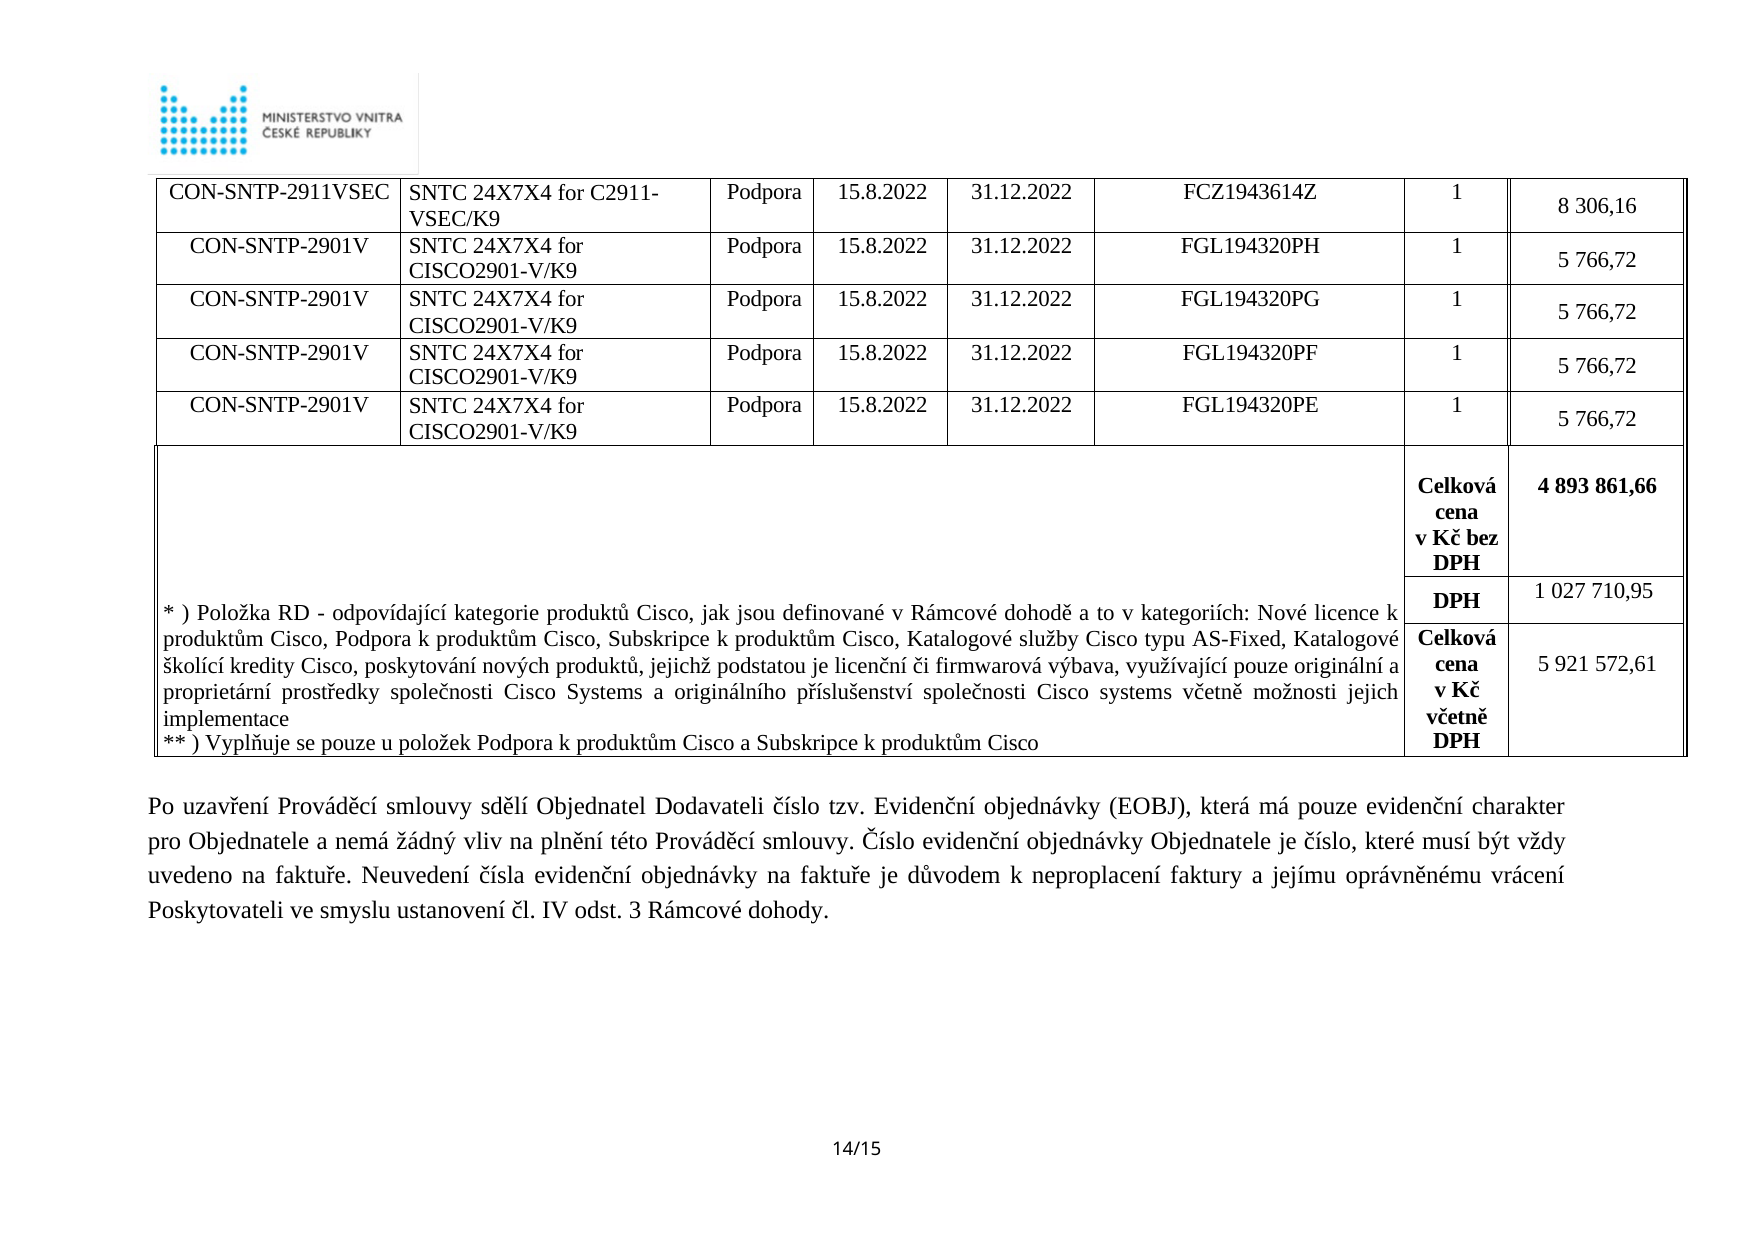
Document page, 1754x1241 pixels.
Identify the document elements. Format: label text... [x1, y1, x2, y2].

table_cell 15.8.2022 [814, 392, 947, 445]
table_cell 1 [1405, 339, 1507, 391]
table_cell 15.8.2022 [814, 339, 947, 391]
table_cell CON-SNTP-2901V [157, 285, 400, 338]
table_cell DPH [1405, 577, 1508, 623]
table_cell SNTC 24X7X4 for CISCO2901-V/K9 [401, 233, 710, 284]
table_cell CON-SNTP-2901V [157, 339, 400, 391]
table_cell 5 766,72 [1511, 339, 1683, 391]
table_cell Celková cena v Kč včetně DPH [1405, 624, 1508, 756]
table_cell 31.12.2022 [948, 339, 1094, 391]
table_cell 5 766,72 [1511, 285, 1683, 338]
table_cell 15.8.2022 [814, 233, 947, 284]
table_cell 1 027 710,95 [1509, 577, 1683, 623]
table_header FCZ1943614Z [1095, 179, 1404, 232]
table_header 8 306,16 [1511, 179, 1683, 232]
table_cell Podpora [711, 339, 813, 391]
table_header 1 [1405, 179, 1507, 232]
table_header SNTC 24X7X4 for C2911- VSEC/K9 [401, 179, 710, 232]
table_cell Podpora [711, 233, 813, 284]
table_cell * ) Položka RD - odpovídající kategorie produktů Cisco, jak jsou definované v Rámcové dohodě a to v kategoriích: Nové licence k produktům Cisco, Podpora k produktům Cisco, Subskripce k produktům Cisco, Katalogové služby Cisco typu AS-Fixed, Katalogové školící kredity Cisco, poskytování nových produktů, jejichž podstatou je licenční či firmwarová výbava, využívající pouze originální a proprietární prostředky společnosti Cisco Systems a originálního příslušenství společnosti Cisco systems včetně možnosti jejich implementace ** ) Vyplňuje se pouze u položek Podpora k produktům Cisco a Subskripce k produktům Cisco [158, 446, 1404, 756]
table_cell Celková cena v Kč bez DPH [1405, 446, 1508, 576]
table_cell 15.8.2022 [814, 285, 947, 338]
table_cell 5 766,72 [1511, 392, 1683, 445]
table_cell SNTC 24X7X4 for CISCO2901-V/K9 [401, 285, 710, 338]
table_header 15.8.2022 [814, 179, 947, 232]
table_header 31.12.2022 [948, 179, 1094, 232]
table_cell 1 [1405, 392, 1507, 445]
table_cell FGL194320PE [1095, 392, 1404, 445]
table_cell FGL194320PH [1095, 233, 1404, 284]
table_cell 4 893 861,66 [1509, 446, 1683, 576]
table_cell FGL194320PG [1095, 285, 1404, 338]
picture [147, 73, 419, 175]
table_cell SNTC 24X7X4 for CISCO2901-V/K9 [401, 392, 710, 445]
table_cell 1 [1405, 233, 1507, 284]
table_cell 1 [1405, 285, 1507, 338]
table_header Podpora [711, 179, 813, 232]
table_cell 5 766,72 [1511, 233, 1683, 284]
table_cell 31.12.2022 [948, 285, 1094, 338]
text Po uzavření Prováděcí smlouvy sdělí Objednatel Dodavateli číslo tzv. Evidenční objednávky (EOBJ), která má pouze evidenční charakter pro Objednatele a nemá žádný vliv na plnění této Prováděcí smlouvy. Číslo evidenční objednávky Objednatele je číslo, které musí být vždy uvedeno na faktuře. Neuvedení čísla evidenční objednávky na faktuře je důvodem k neproplacení faktury a jejímu oprávněnému vrácení Poskytovateli ve smyslu ustanovení čl. IV odst. 3 Rámcové dohody. [148, 791, 1566, 923]
table_cell 31.12.2022 [948, 392, 1094, 445]
table_cell Podpora [711, 285, 813, 338]
table_cell 5 921 572,61 [1509, 624, 1683, 756]
table_cell FGL194320PF [1095, 339, 1404, 391]
table_cell CON-SNTP-2901V [157, 233, 400, 284]
table_cell SNTC 24X7X4 for CISCO2901-V/K9 [401, 339, 710, 391]
table_cell CON-SNTP-2901V [157, 392, 400, 445]
table_header CON-SNTP-2911VSEC [157, 179, 400, 232]
table_cell 31.12.2022 [948, 233, 1094, 284]
table_cell Podpora [711, 392, 813, 445]
